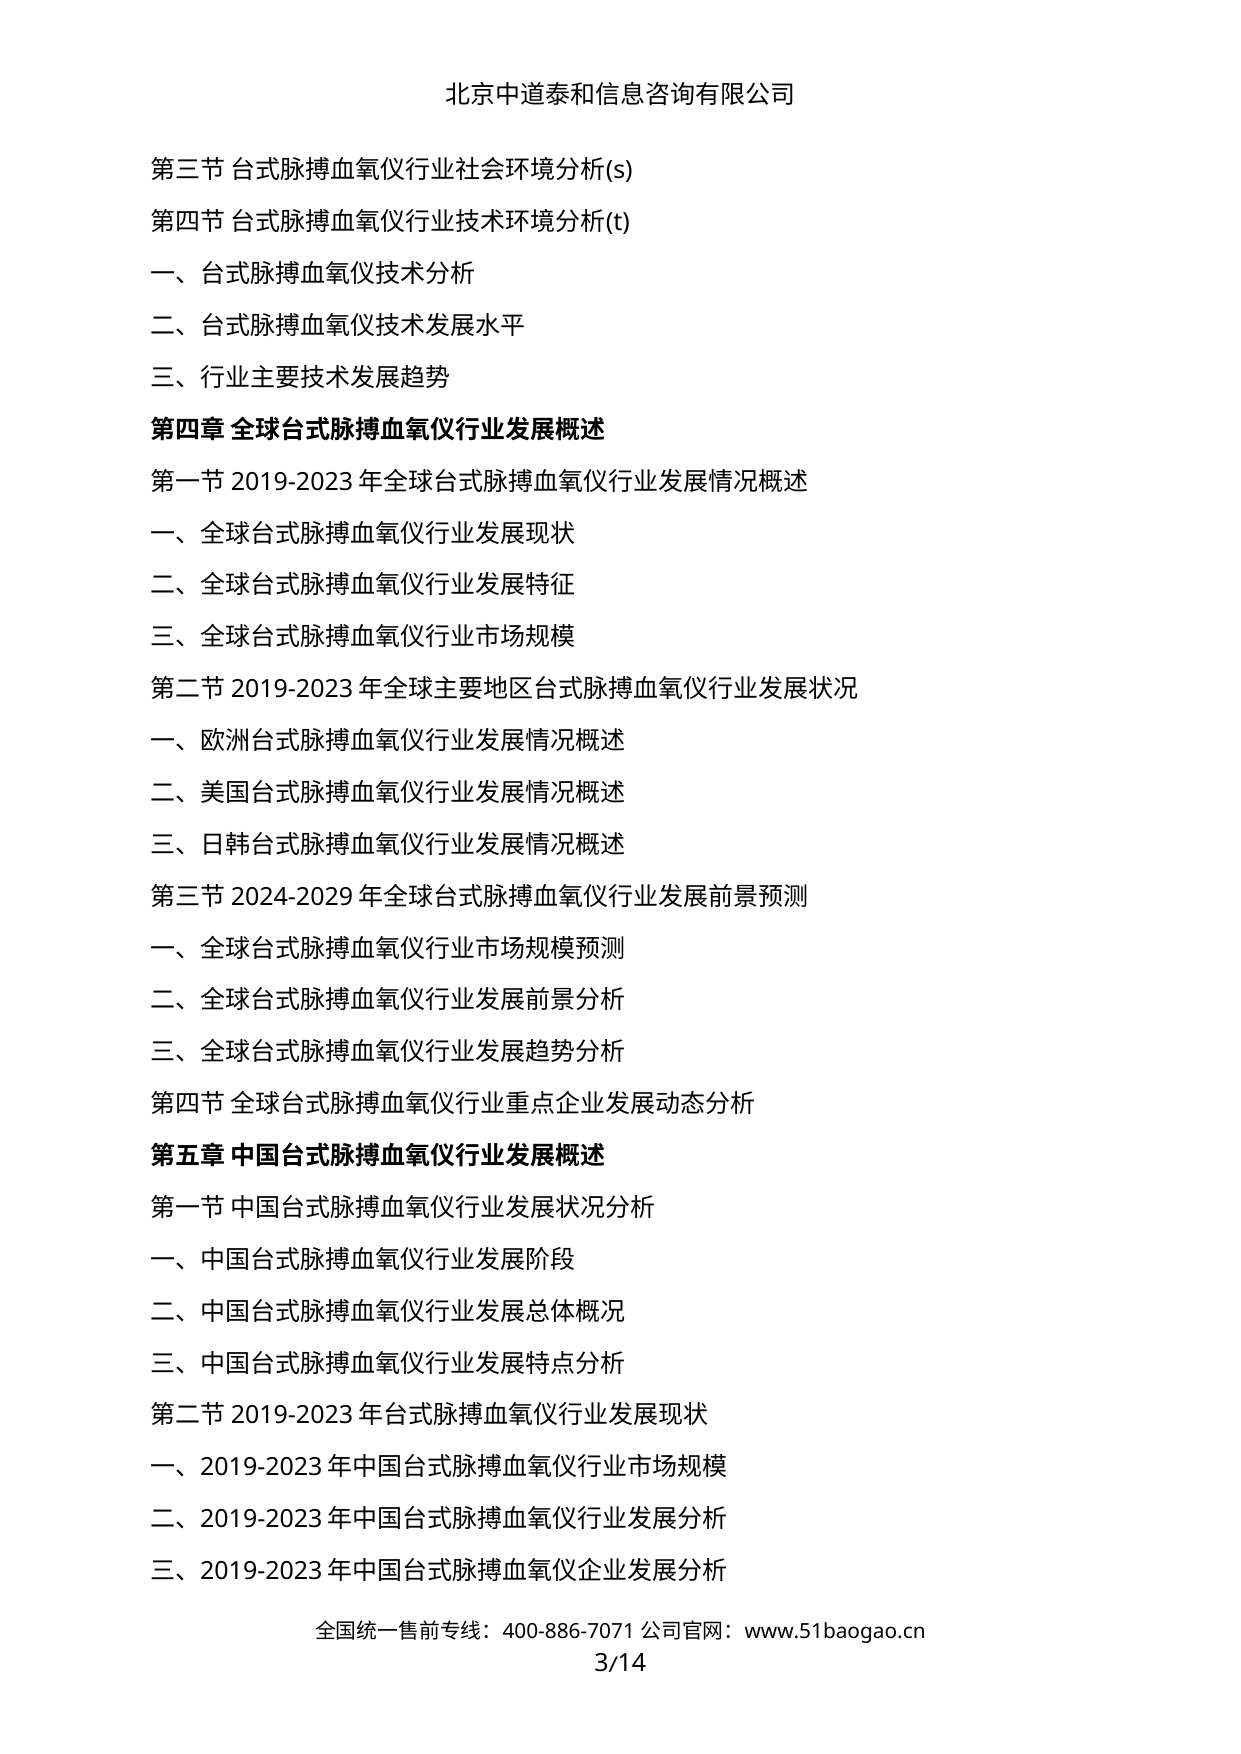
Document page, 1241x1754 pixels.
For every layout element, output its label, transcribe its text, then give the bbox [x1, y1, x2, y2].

text 一、台式脉搏血氧仪技术分析 [150, 254, 1090, 290]
text 一、全球台式脉搏血氧仪行业市场规模预测 [150, 928, 1090, 964]
text 二、中国台式脉搏血氧仪行业发展总体概况 [150, 1291, 1090, 1327]
text 第三节 台式脉搏血氧仪行业社会环境分析(s) [150, 150, 1090, 186]
text 三、全球台式脉搏血氧仪行业市场规模 [150, 617, 1090, 653]
text 二、全球台式脉搏血氧仪行业发展特征 [150, 565, 1090, 601]
text 一、中国台式脉搏血氧仪行业发展阶段 [150, 1239, 1090, 1276]
text 二、2019-2023年中国台式脉搏血氧仪行业发展分析 [150, 1499, 1090, 1535]
text 第四节 台式脉搏血氧仪行业技术环境分析(t) [150, 202, 1090, 238]
text 二、台式脉搏血氧仪技术发展水平 [150, 306, 1090, 342]
text 第三节 2024-2029年全球台式脉搏血氧仪行业发展前景预测 [150, 876, 1090, 912]
text 三、全球台式脉搏血氧仪行业发展趋势分析 [150, 1032, 1090, 1068]
text 第四章 全球台式脉搏血氧仪行业发展概述 [150, 409, 1090, 446]
text 第一节 中国台式脉搏血氧仪行业发展状况分析 [150, 1187, 1090, 1224]
text 三、中国台式脉搏血氧仪行业发展特点分析 [150, 1343, 1090, 1379]
text 二、美国台式脉搏血氧仪行业发展情况概述 [150, 772, 1090, 809]
text 第一节 2019-2023年全球台式脉搏血氧仪行业发展情况概述 [150, 461, 1090, 497]
text 三、2019-2023年中国台式脉搏血氧仪企业发展分析 [150, 1551, 1090, 1587]
text 第五章 中国台式脉搏血氧仪行业发展概述 [150, 1136, 1090, 1172]
text 二、全球台式脉搏血氧仪行业发展前景分析 [150, 980, 1090, 1016]
text 第四节 全球台式脉搏血氧仪行业重点企业发展动态分析 [150, 1084, 1090, 1120]
text 一、2019-2023年中国台式脉搏血氧仪行业市场规模 [150, 1447, 1090, 1483]
text 三、日韩台式脉搏血氧仪行业发展情况概述 [150, 824, 1090, 861]
text 第二节 2019-2023年全球主要地区台式脉搏血氧仪行业发展状况 [150, 669, 1090, 705]
text 第二节 2019-2023年台式脉搏血氧仪行业发展现状 [150, 1395, 1090, 1431]
text 三、行业主要技术发展趋势 [150, 357, 1090, 394]
text 一、欧洲台式脉搏血氧仪行业发展情况概述 [150, 721, 1090, 757]
text 一、全球台式脉搏血氧仪行业发展现状 [150, 513, 1090, 549]
